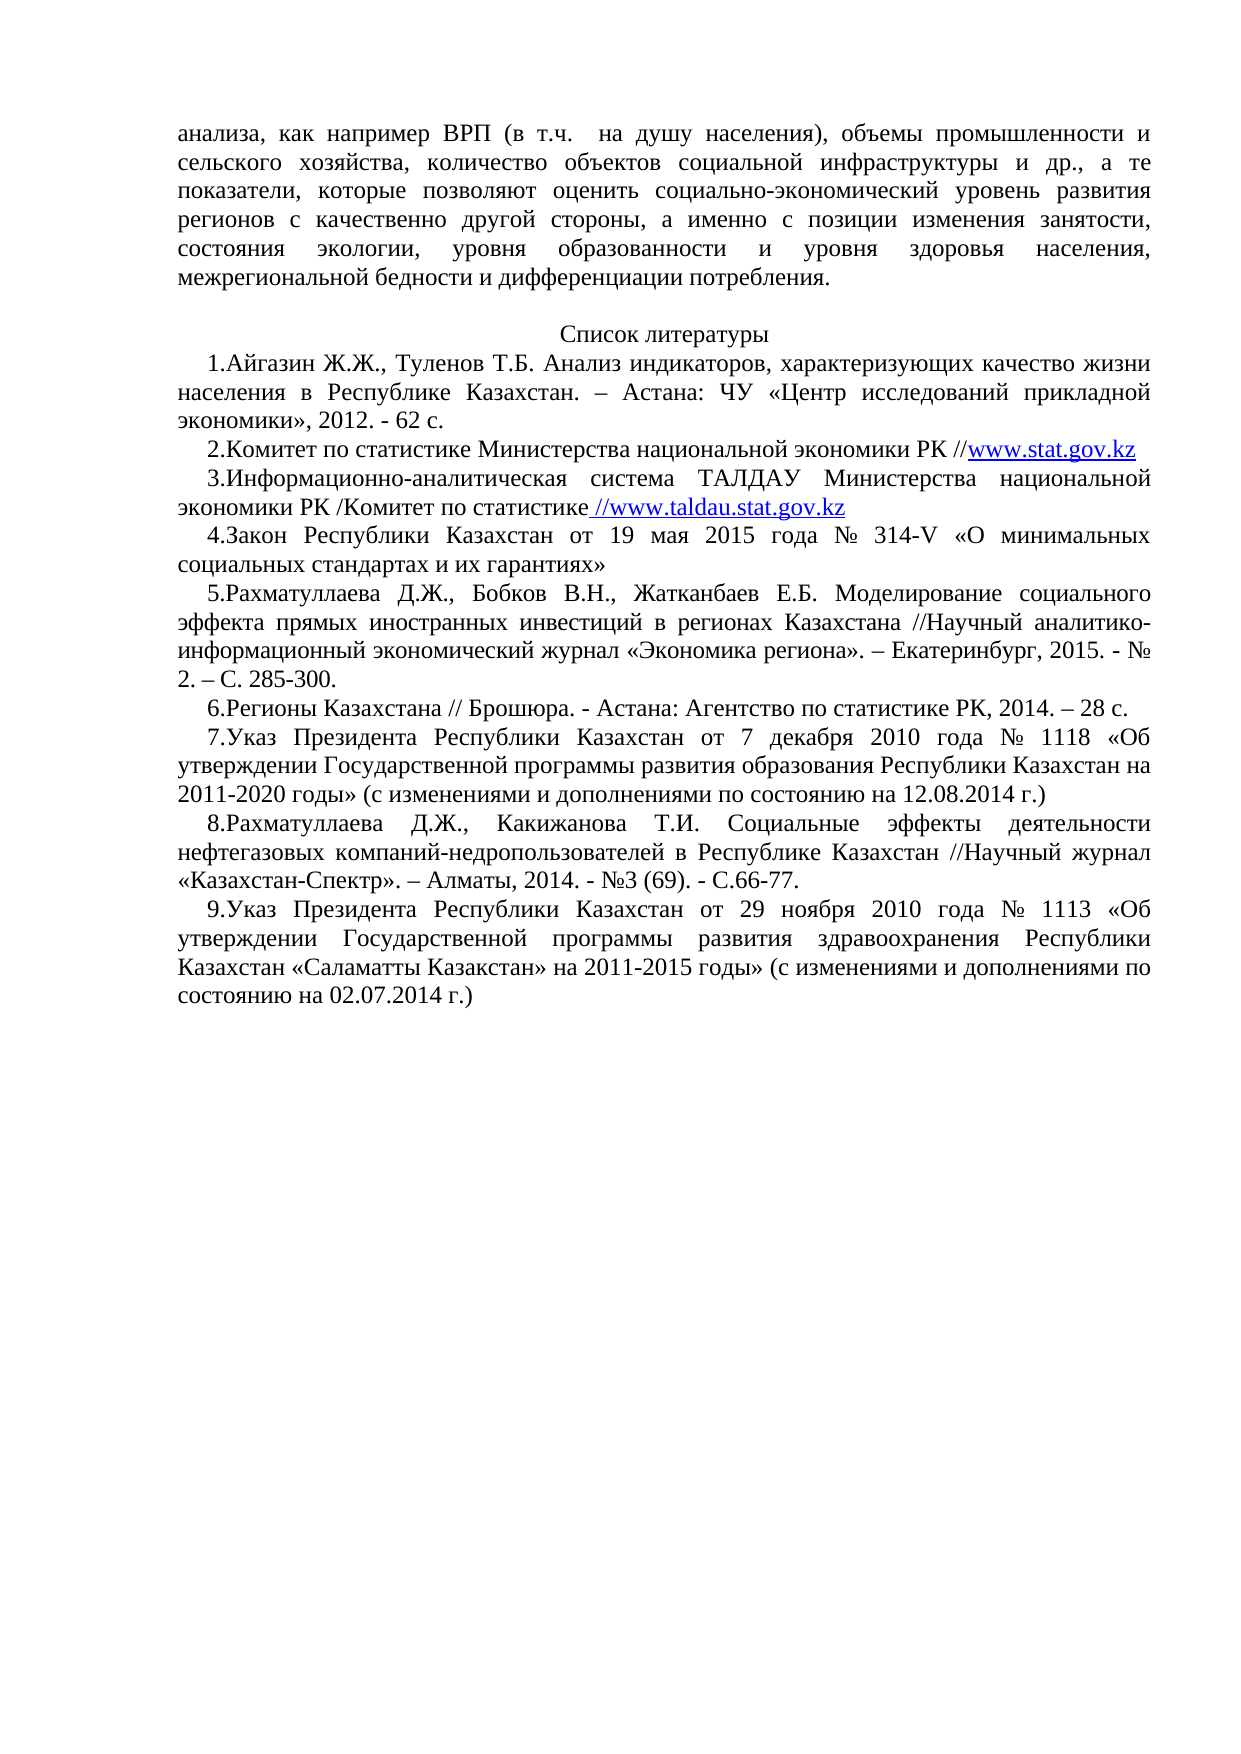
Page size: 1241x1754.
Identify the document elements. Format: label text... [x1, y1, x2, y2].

text 7.Указ Президента Республики Казахстан от 7 декабря 2010 года № 1118 «Об утверждении Государственной программы развития образования Республики Казахстан на 2011-2020 годы» (с изменениями и дополнениями по состоянию на 12.08.2014 г.) [177, 722, 1152, 808]
text 4.Закон Республики Казахстан от 19 мая 2015 года № 314-V «О минимальных социальных стандартах и их гарантиях» [177, 521, 1152, 578]
text 2.Комитет по статистике Министерства национальной экономики РК //www.stat.gov.kz [177, 434, 1152, 463]
text 6.Регионы Казахстана // Брошюра. - Астана: Агентство по статистике РК, 2014. – 28 с. [177, 693, 1152, 722]
text 8.Рахматуллаева Д.Ж., Какижанова Т.И. Социальные эффекты деятельности нефтегазовых компаний-недропользователей в Республике Казахстан //Научный журнал «Казахстан-Спектр». – Алматы, 2014. - №3 (69). - С.66-77. [177, 808, 1152, 894]
text 3.Информационно-аналитическая система ТАЛДАУ Министерства национальной экономики РК /Комитет по статистике //www.taldau.stat.gov.kz [177, 463, 1152, 521]
text Список литературы [177, 319, 1152, 348]
text 1.Айгазин Ж.Ж., Туленов Т.Б. Анализ индикаторов, характеризующих качество жизни населения в Республике Казахстан. – Астана: ЧУ «Центр исследований прикладной экономики», 2012. - 62 с. [177, 348, 1152, 434]
text 9.Указ Президента Республики Казахстан от 29 ноября 2010 года № 1113 «Об утверждении Государственной программы развития здравоохранения Республики Казахстан «Саламатты Казакстан» на 2011-2015 годы» (с изменениями и дополнениями по состоянию на 02.07.2014 г.) [177, 894, 1152, 1009]
text 5.Рахматуллаева Д.Ж., Бобков В.Н., Жатканбаев Е.Б. Моделирование социального эффекта прямых иностранных инвестиций в регионах Казахстана //Научный аналитико-информационный экономический журнал «Экономика региона». – Екатеринбург, 2015. - № 2. – С. 285-300. [177, 578, 1152, 693]
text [177, 118, 1152, 291]
